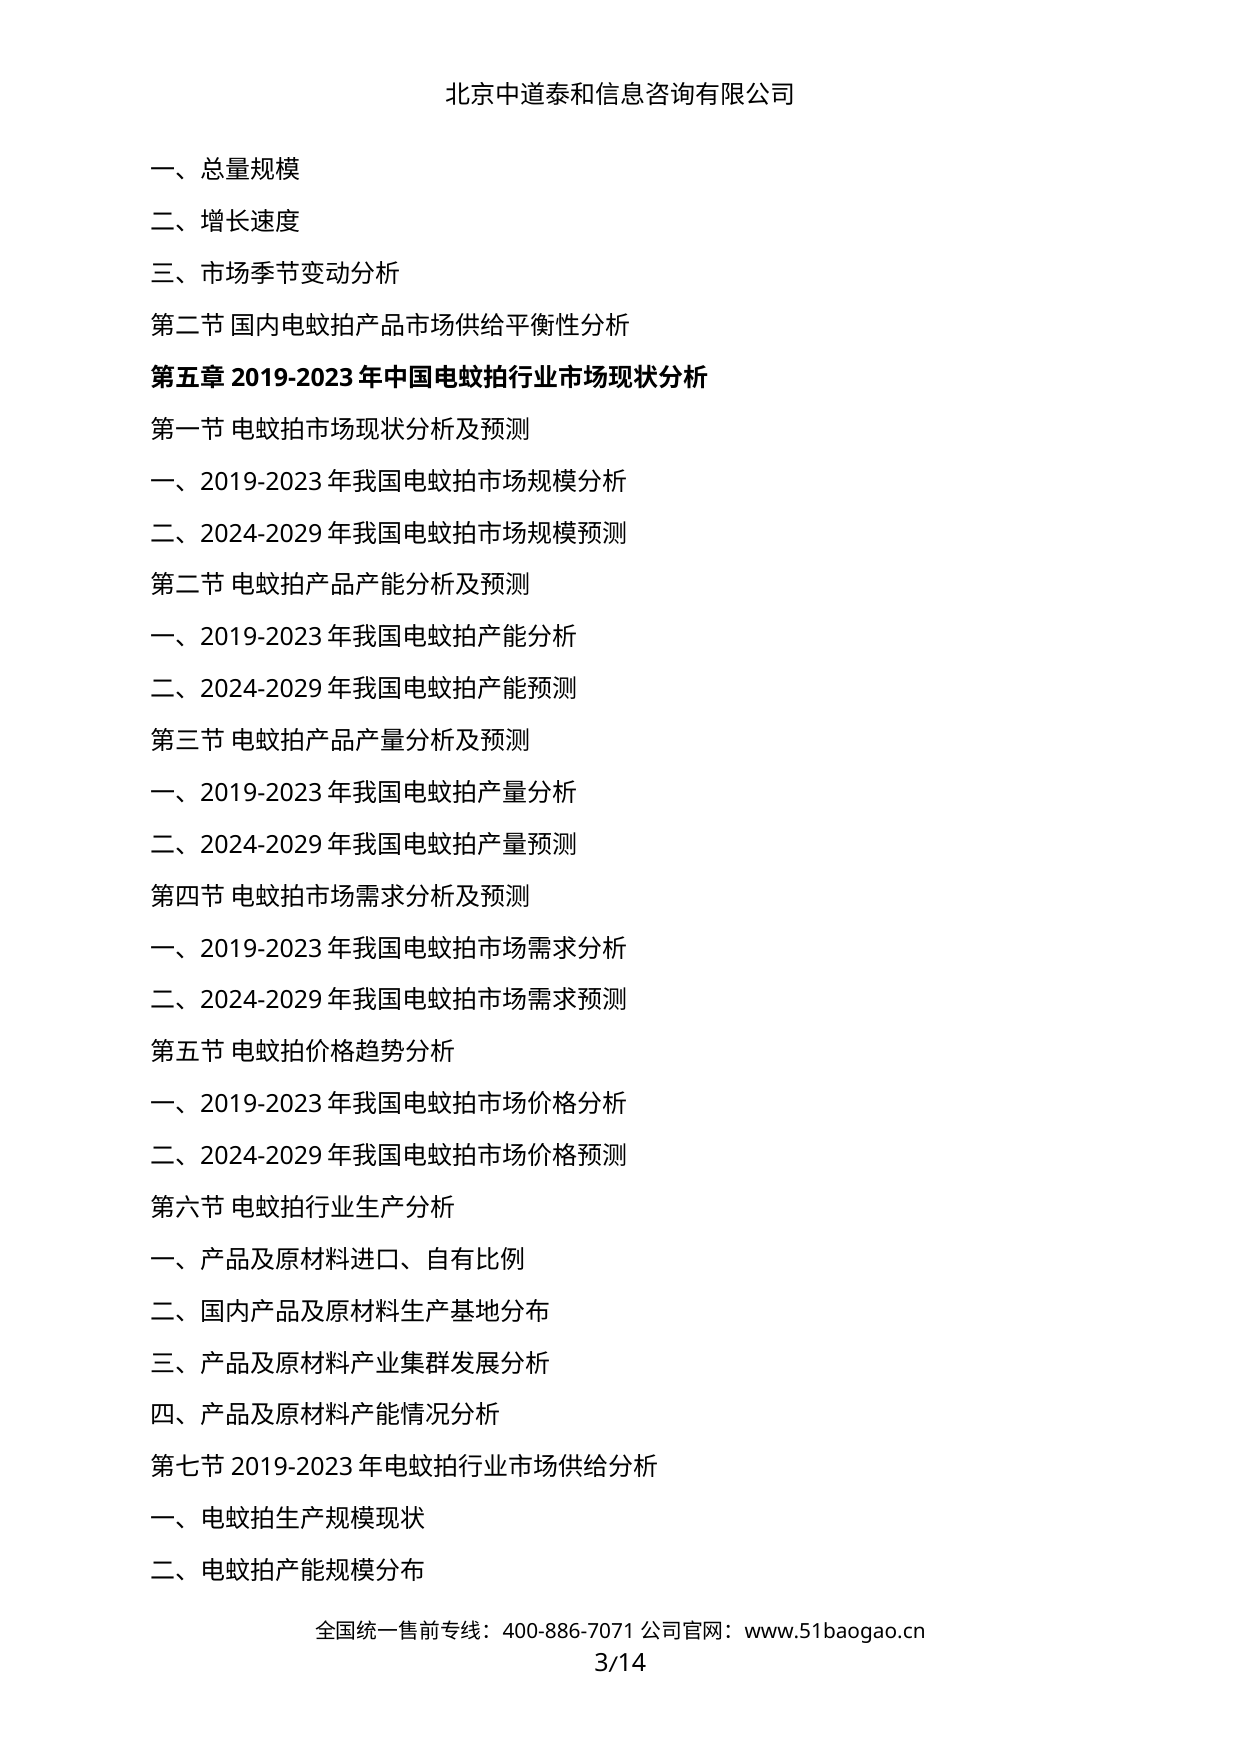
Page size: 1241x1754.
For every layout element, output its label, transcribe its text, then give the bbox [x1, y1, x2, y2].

text 二、2024-2029年我国电蚊拍市场需求预测 [150, 980, 1090, 1016]
text 四、产品及原材料产能情况分析 [150, 1395, 1090, 1431]
text 一、总量规模 [150, 150, 1090, 186]
text 一、2019-2023年我国电蚊拍市场价格分析 [150, 1084, 1090, 1120]
text 第三节 电蚊拍产品产量分析及预测 [150, 721, 1090, 757]
text 第五节 电蚊拍价格趋势分析 [150, 1032, 1090, 1068]
text 第二节 国内电蚊拍产品市场供给平衡性分析 [150, 306, 1090, 342]
text 一、电蚊拍生产规模现状 [150, 1499, 1090, 1535]
text 一、2019-2023年我国电蚊拍产量分析 [150, 772, 1090, 809]
text 第六节 电蚊拍行业生产分析 [150, 1187, 1090, 1224]
text 第四节 电蚊拍市场需求分析及预测 [150, 876, 1090, 912]
text 第七节 2019-2023年电蚊拍行业市场供给分析 [150, 1447, 1090, 1483]
text 二、2024-2029年我国电蚊拍市场价格预测 [150, 1136, 1090, 1172]
text 二、2024-2029年我国电蚊拍市场规模预测 [150, 513, 1090, 549]
text 第二节 电蚊拍产品产能分析及预测 [150, 565, 1090, 601]
text 一、产品及原材料进口、自有比例 [150, 1239, 1090, 1276]
text 二、2024-2029年我国电蚊拍产量预测 [150, 824, 1090, 861]
text 一、2019-2023年我国电蚊拍市场规模分析 [150, 461, 1090, 497]
text 第五章 2019-2023年中国电蚊拍行业市场现状分析 [150, 357, 1090, 394]
text 一、2019-2023年我国电蚊拍市场需求分析 [150, 928, 1090, 964]
text 第一节 电蚊拍市场现状分析及预测 [150, 409, 1090, 446]
text 二、电蚊拍产能规模分布 [150, 1551, 1090, 1587]
text 三、市场季节变动分析 [150, 254, 1090, 290]
text 二、2024-2029年我国电蚊拍产能预测 [150, 669, 1090, 705]
text 一、2019-2023年我国电蚊拍产能分析 [150, 617, 1090, 653]
text 二、国内产品及原材料生产基地分布 [150, 1291, 1090, 1327]
text 二、增长速度 [150, 202, 1090, 238]
text 三、产品及原材料产业集群发展分析 [150, 1343, 1090, 1379]
